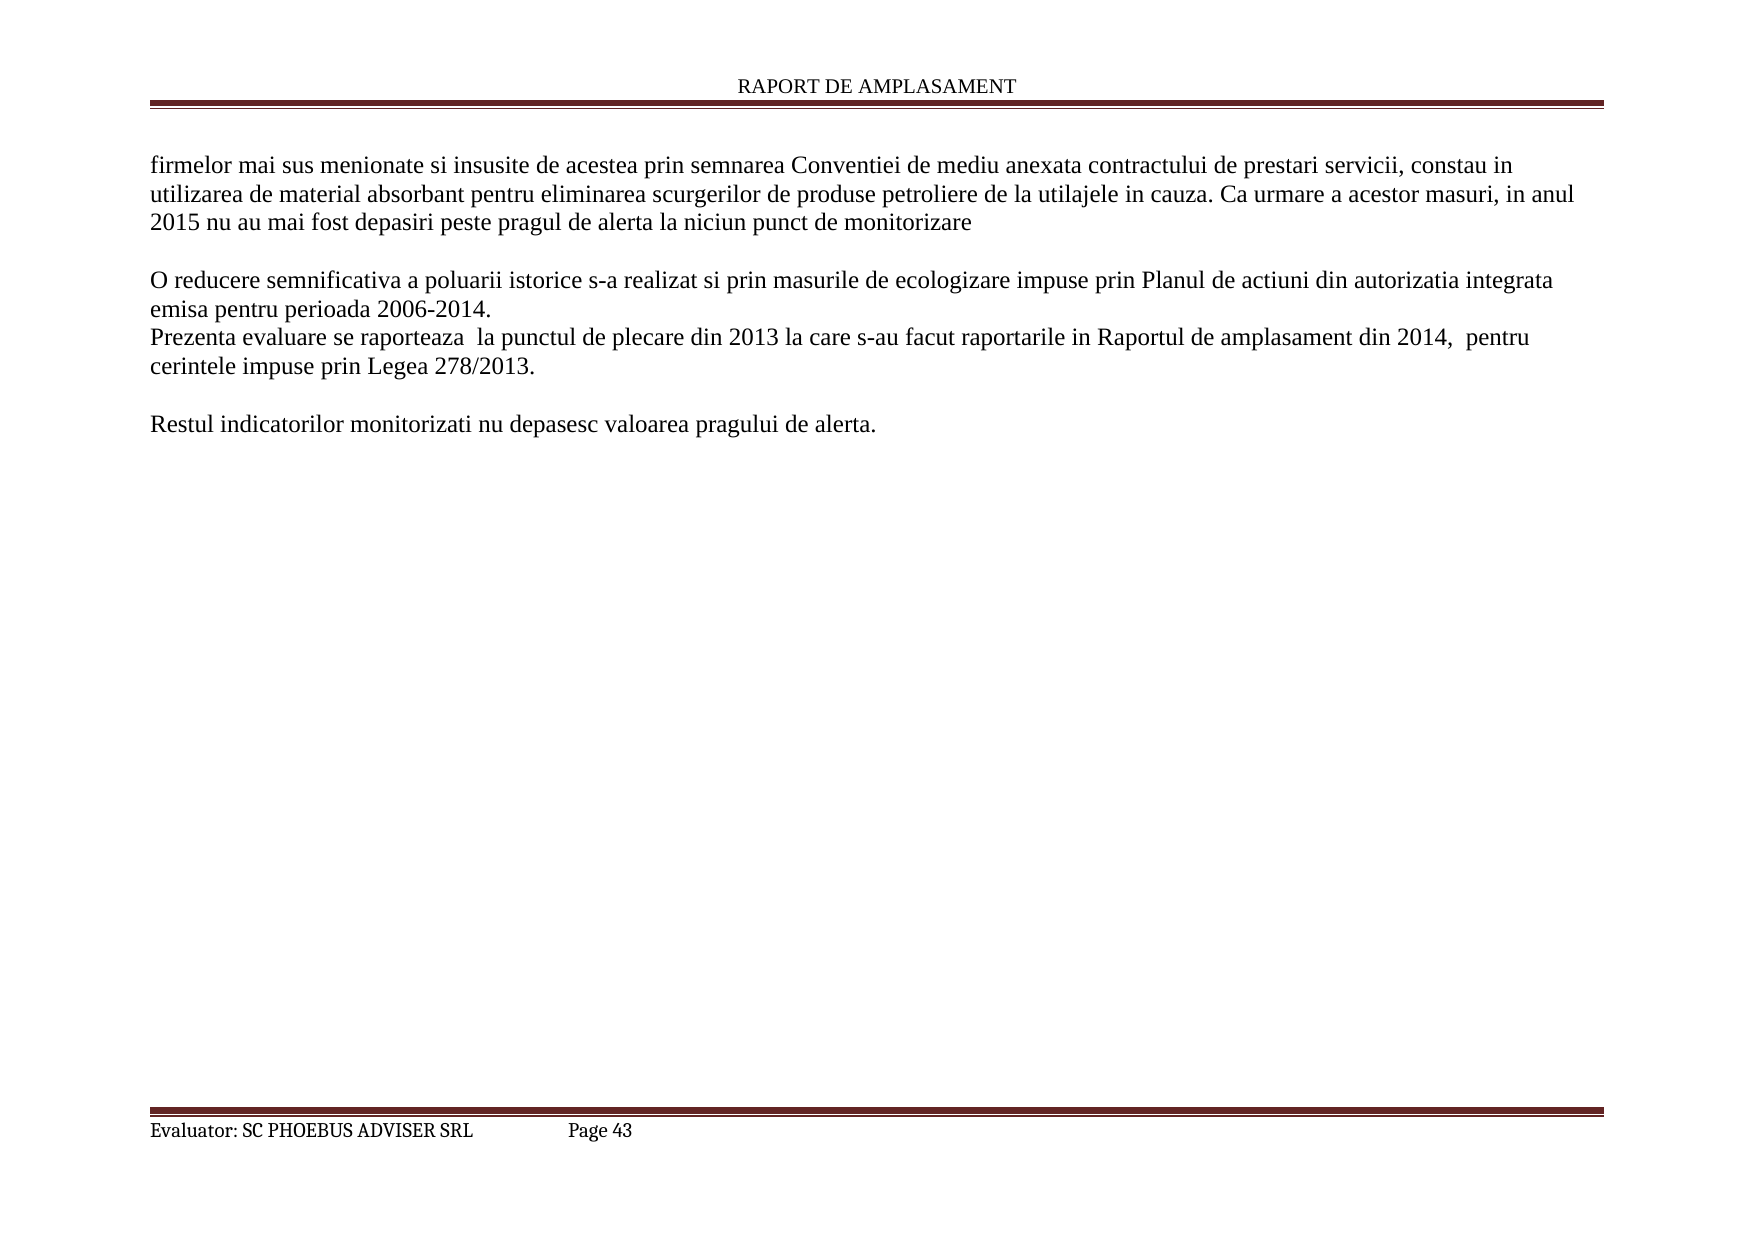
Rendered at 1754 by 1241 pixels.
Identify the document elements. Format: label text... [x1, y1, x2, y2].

text O reducere semnificativa a poluarii istorice s-a realizat si prin masurile de ecologizare impuse prin Planul de actiuni din autorizatia integrata emisa pentru perioada 2006-2014. [150, 265, 1604, 322]
text Prezenta evaluare se raporteaza la punctul de plecare din 2013 la care s-au facut raportarile in Raportul de amplasament din 2014, pentru cerintele impuse prin Legea 278/2013. [150, 322, 1604, 380]
text Restul indicatorilor monitorizati nu depasesc valoarea pragului de alerta. [150, 409, 1604, 437]
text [150, 150, 1604, 236]
